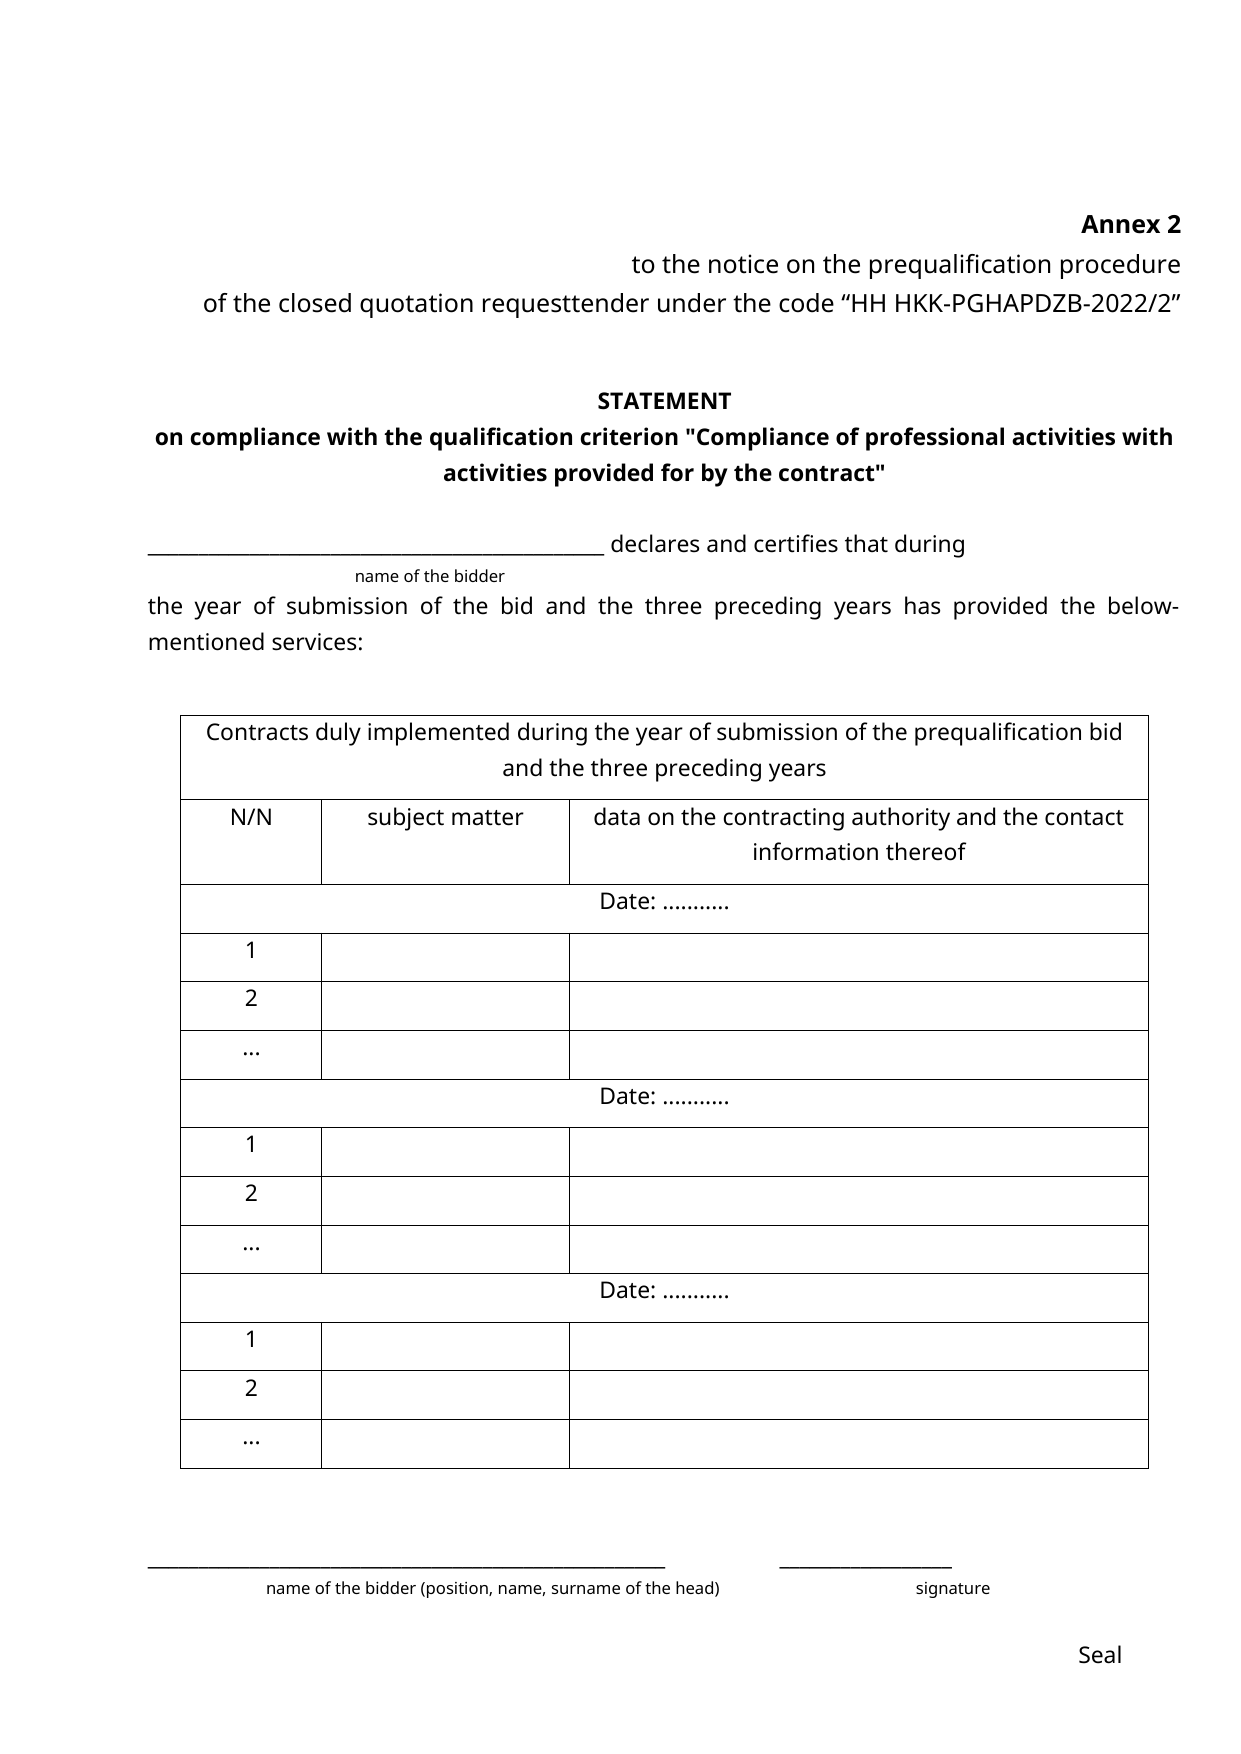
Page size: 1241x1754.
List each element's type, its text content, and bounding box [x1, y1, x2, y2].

table_cell [570, 1420, 1148, 1468]
text on compliance with the qualification criterion "Compliance of professional activities with activities provided for by the contract" [148, 421, 1181, 488]
table_cell ... [181, 1420, 321, 1468]
table_cell N/N [181, 800, 321, 884]
text Annex 2 [148, 207, 1181, 241]
table_cell 2 [181, 1371, 321, 1419]
table_cell [322, 1177, 569, 1224]
table_cell [322, 1226, 569, 1273]
text STATEMENT [148, 384, 1181, 416]
table_cell [322, 1031, 569, 1078]
table_cell [570, 982, 1148, 1030]
text name of the bidder [354, 564, 1181, 587]
text of the closed quotation requesttender under the code “HH HKK-PGHAPDZB-2022/2” [148, 285, 1181, 319]
table_cell [322, 1420, 569, 1468]
table_cell 2 [181, 982, 321, 1030]
table_cell [570, 1371, 1148, 1419]
table_cell [322, 1128, 569, 1176]
text ___________________________________________________ _________________ [148, 1541, 1181, 1572]
table_cell [322, 1371, 569, 1419]
table_cell [322, 934, 569, 981]
table_cell 1 [181, 1128, 321, 1176]
table_cell 1 [181, 1323, 321, 1370]
table_cell [322, 1323, 569, 1370]
table_header Contracts duly implemented during the year of submission of the prequalification bid and the three preceding years [181, 716, 1148, 799]
text name of the bidder (position, name, surname of the head) signature [266, 1577, 1181, 1599]
table_cell 2 [181, 1177, 321, 1224]
table_cell Date: ........... [181, 1274, 1148, 1322]
table_cell data on the contracting authority and the contact information thereof [570, 800, 1148, 884]
table_cell ... [181, 1031, 321, 1078]
table_cell ... [181, 1226, 321, 1273]
text _____________________________________________ declares and certifies that during [148, 528, 1181, 559]
table_cell [570, 1323, 1148, 1370]
table_cell [322, 982, 569, 1030]
text Seal [148, 1638, 1122, 1670]
table_cell [570, 934, 1148, 981]
table_cell Date: ........... [181, 1080, 1148, 1127]
table_cell [570, 1177, 1148, 1224]
table_cell [570, 1128, 1148, 1176]
table_cell [570, 1226, 1148, 1273]
text the year of submission of the bid and the three preceding years has provided the below-mentioned services: [148, 590, 1181, 657]
table_cell subject matter [322, 800, 569, 884]
table_cell [570, 1031, 1148, 1078]
text to the notice on the prequalification procedure [148, 246, 1181, 280]
table_cell 1 [181, 934, 321, 981]
table_cell Date: ........... [181, 885, 1148, 933]
